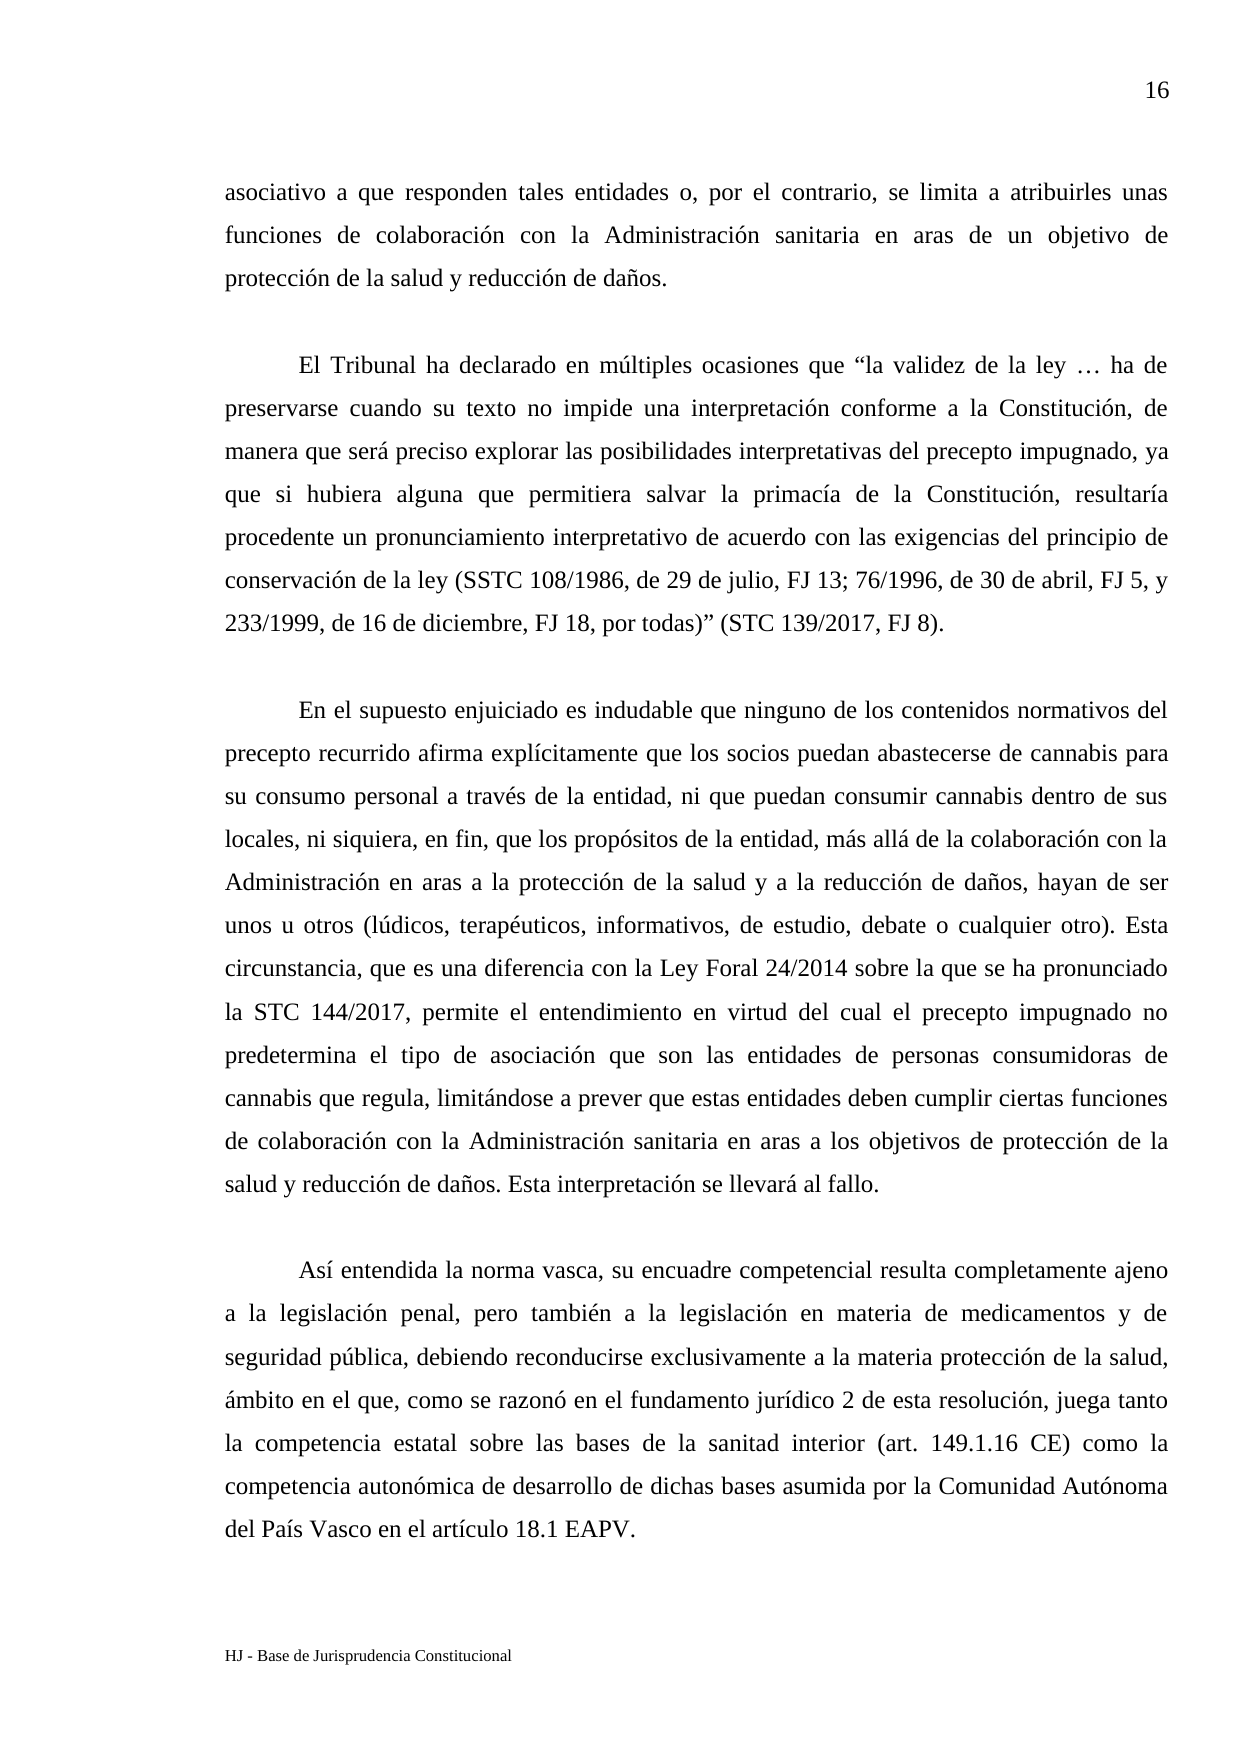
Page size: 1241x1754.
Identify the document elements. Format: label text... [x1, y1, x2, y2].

text Así entendida la norma vasca, su encuadre competencial resulta completamente ajeno a la legislación penal, pero también a la legislación en materia de medicamentos y de seguridad pública, debiendo reconducirse exclusivamente a la materia protección de la salud, ámbito en el que, como se razonó en el fundamento jurídico 2 de esta resolución, juega tanto la competencia estatal sobre las bases de la sanitad interior (art. 149.1.16 CE) como la competencia autonómica de desarrollo de dichas bases asumida por la Comunidad Autónoma del País Vasco en el artículo 18.1 EAPV. [224, 1255, 1169, 1543]
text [224, 177, 1169, 292]
text En el supuesto enjuiciado es indudable que ninguno de los contenidos normativos del precepto recurrido afirma explícitamente que los socios puedan abastecerse de cannabis para su consumo personal a través de la entidad, ni que puedan consumir cannabis dentro de sus locales, ni siquiera, en fin, que los propósitos de la entidad, más allá de la colaboración con la Administración en aras a la protección de la salud y a la reducción de daños, hayan de ser unos u otros (lúdicos, terapéuticos, informativos, de estudio, debate o cualquier otro). Esta circunstancia, que es una diferencia con la Ley Foral 24/2014 sobre la que se ha pronunciado la STC 144/2017, permite el entendimiento en virtud del cual el precepto impugnado no predetermina el tipo de asociación que son las entidades de personas consumidoras de cannabis que regula, limitándose a prever que estas entidades deben cumplir ciertas funciones de colaboración con la Administración sanitaria en aras a los objetivos de protección de la salud y reducción de daños. Esta interpretación se llevará al fallo. [224, 695, 1169, 1198]
text El Tribunal ha declarado en múltiples ocasiones que “la validez de la ley … ha de preservarse cuando su texto no impide una interpretación conforme a la Constitución, de manera que será preciso explorar las posibilidades interpretativas del precepto impugnado, ya que si hubiera alguna que permitiera salvar la primacía de la Constitución, resultaría procedente un pronunciamiento interpretativo de acuerdo con las exigencias del principio de conservación de la ley (SSTC 108/1986, de 29 de julio, FJ 13; 76/1996, de 30 de abril, FJ 5, y 233/1999, de 16 de diciembre, FJ 18, por todas)” (STC 139/2017, FJ 8). [224, 350, 1169, 637]
